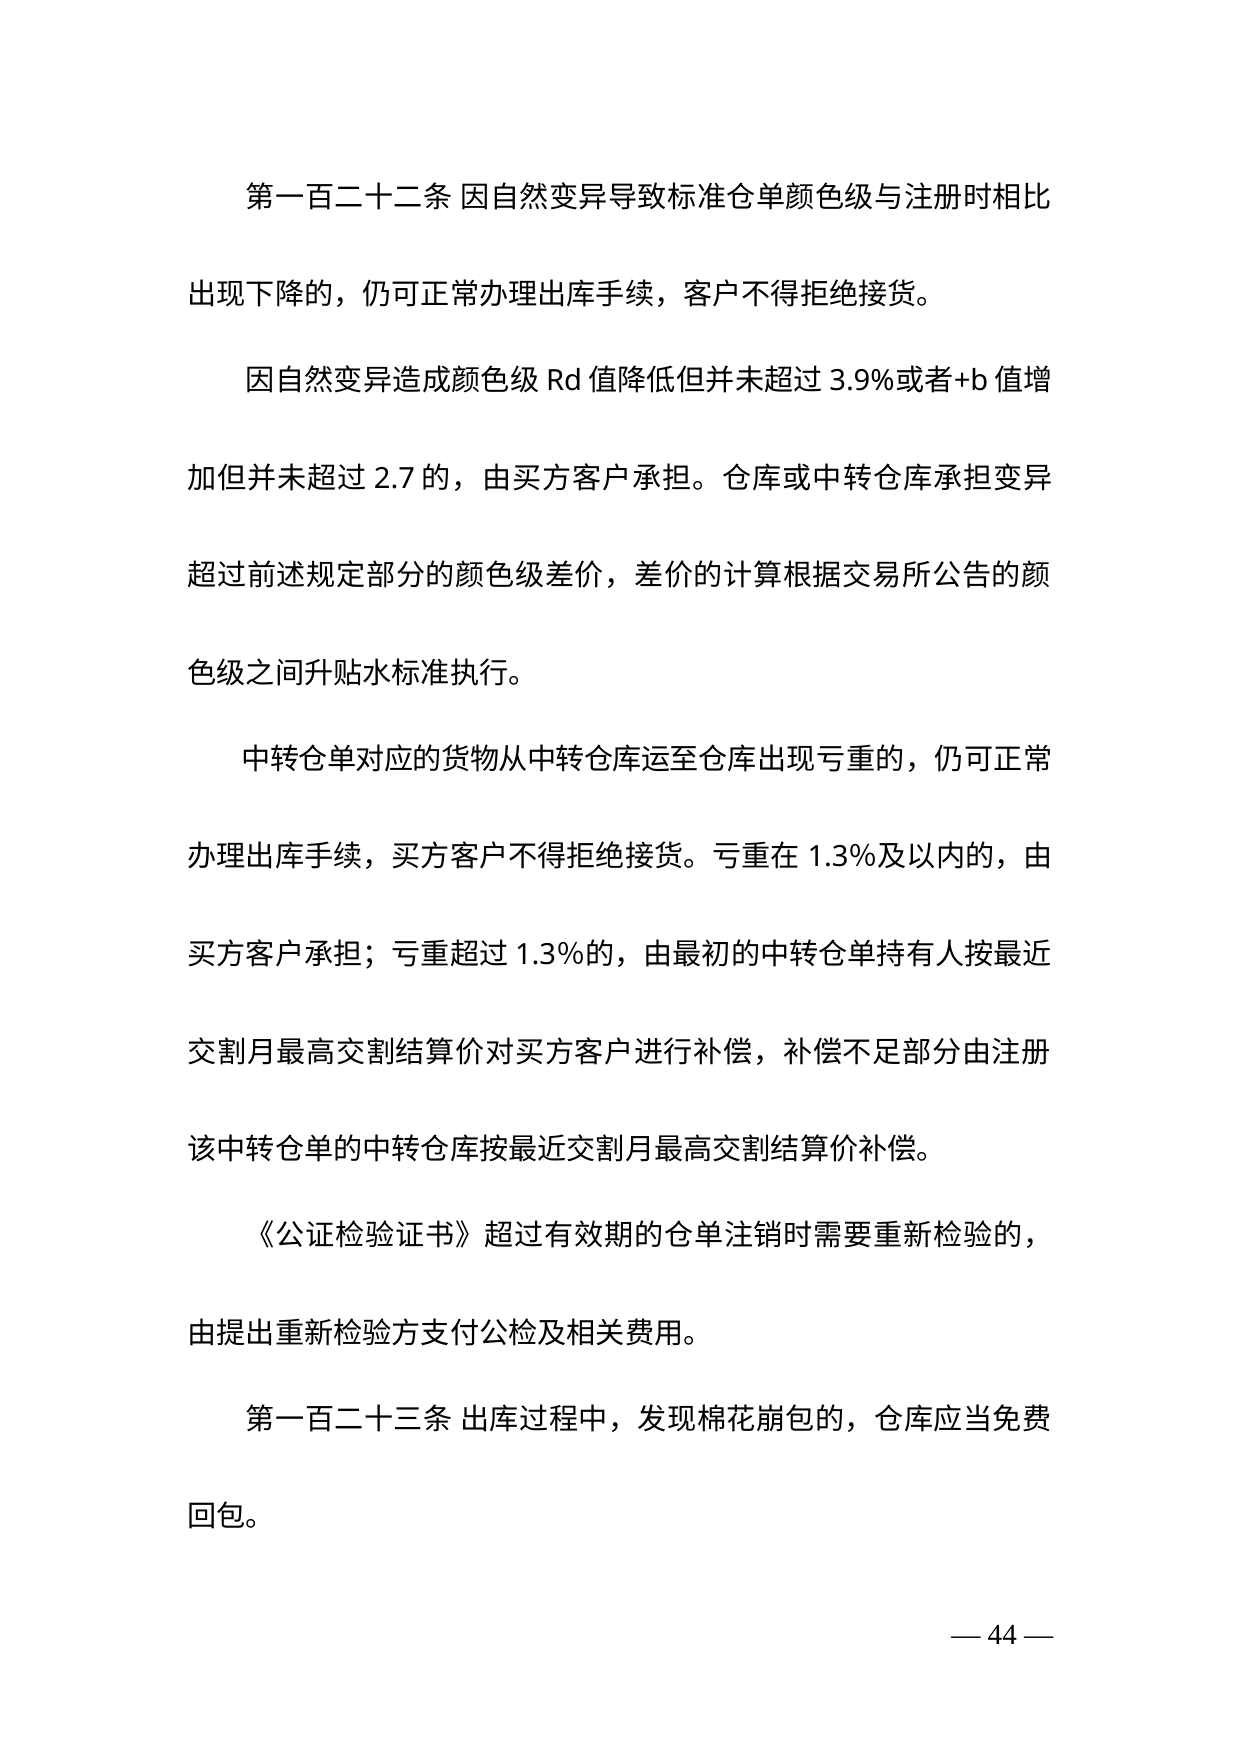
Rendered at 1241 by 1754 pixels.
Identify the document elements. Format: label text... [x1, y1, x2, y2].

text 第一百二十二条 因自然变异导致标准仓单颜色级与注册时相比出现下降的，仍可正常办理出库手续，客户不得拒绝接货。 [187, 162, 1053, 324]
text 因自然变异造成颜色级Rd值降低但并未超过3.9%或者+b值增加但并未超过2.7的，由买方客户承担。仓库或中转仓库承担变异超过前述规定部分的颜色级差价，差价的计算根据交易所公告的颜色级之间升贴水标准执行。 [187, 346, 1053, 703]
text 中转仓单对应的货物从中转仓库运至仓库出现亏重的，仍可正常办理出库手续，买方客户不得拒绝接货。亏重在1.3％及以内的，由买方客户承担；亏重超过1.3％的，由最初的中转仓单持有人按最近交割月最高交割结算价对买方客户进行补偿，补偿不足部分由注册该中转仓单的中转仓库按最近交割月最高交割结算价补偿。 [187, 724, 1053, 1179]
text 第一百二十三条 出库过程中，发现棉花崩包的，仓库应当免费回包。 [187, 1384, 1053, 1547]
text 《公证检验证书》超过有效期的仓单注销时需要重新检验的，由提出重新检验方支付公检及相关费用。 [187, 1200, 1053, 1363]
